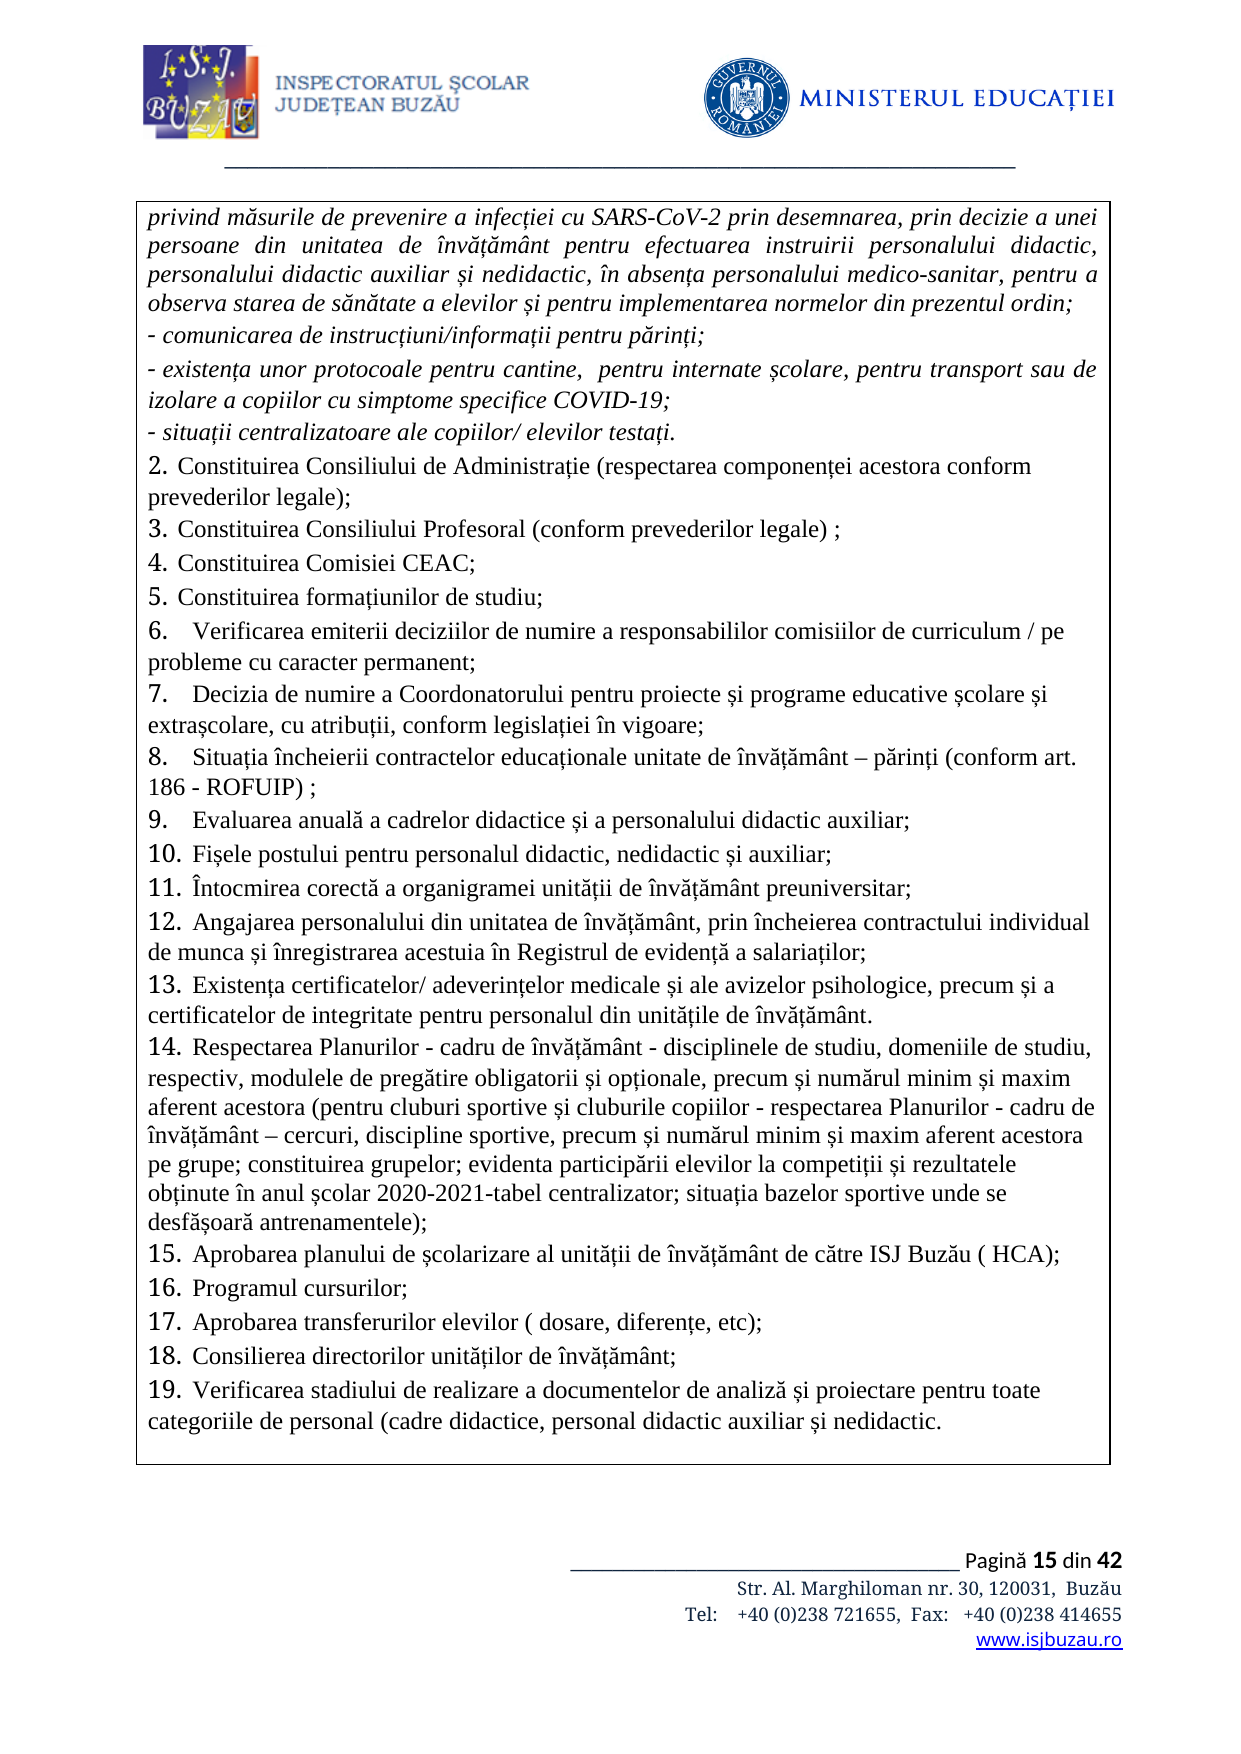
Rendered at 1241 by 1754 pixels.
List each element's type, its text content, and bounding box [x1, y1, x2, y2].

picture [142, 45, 535, 141]
picture [688, 45, 1124, 149]
